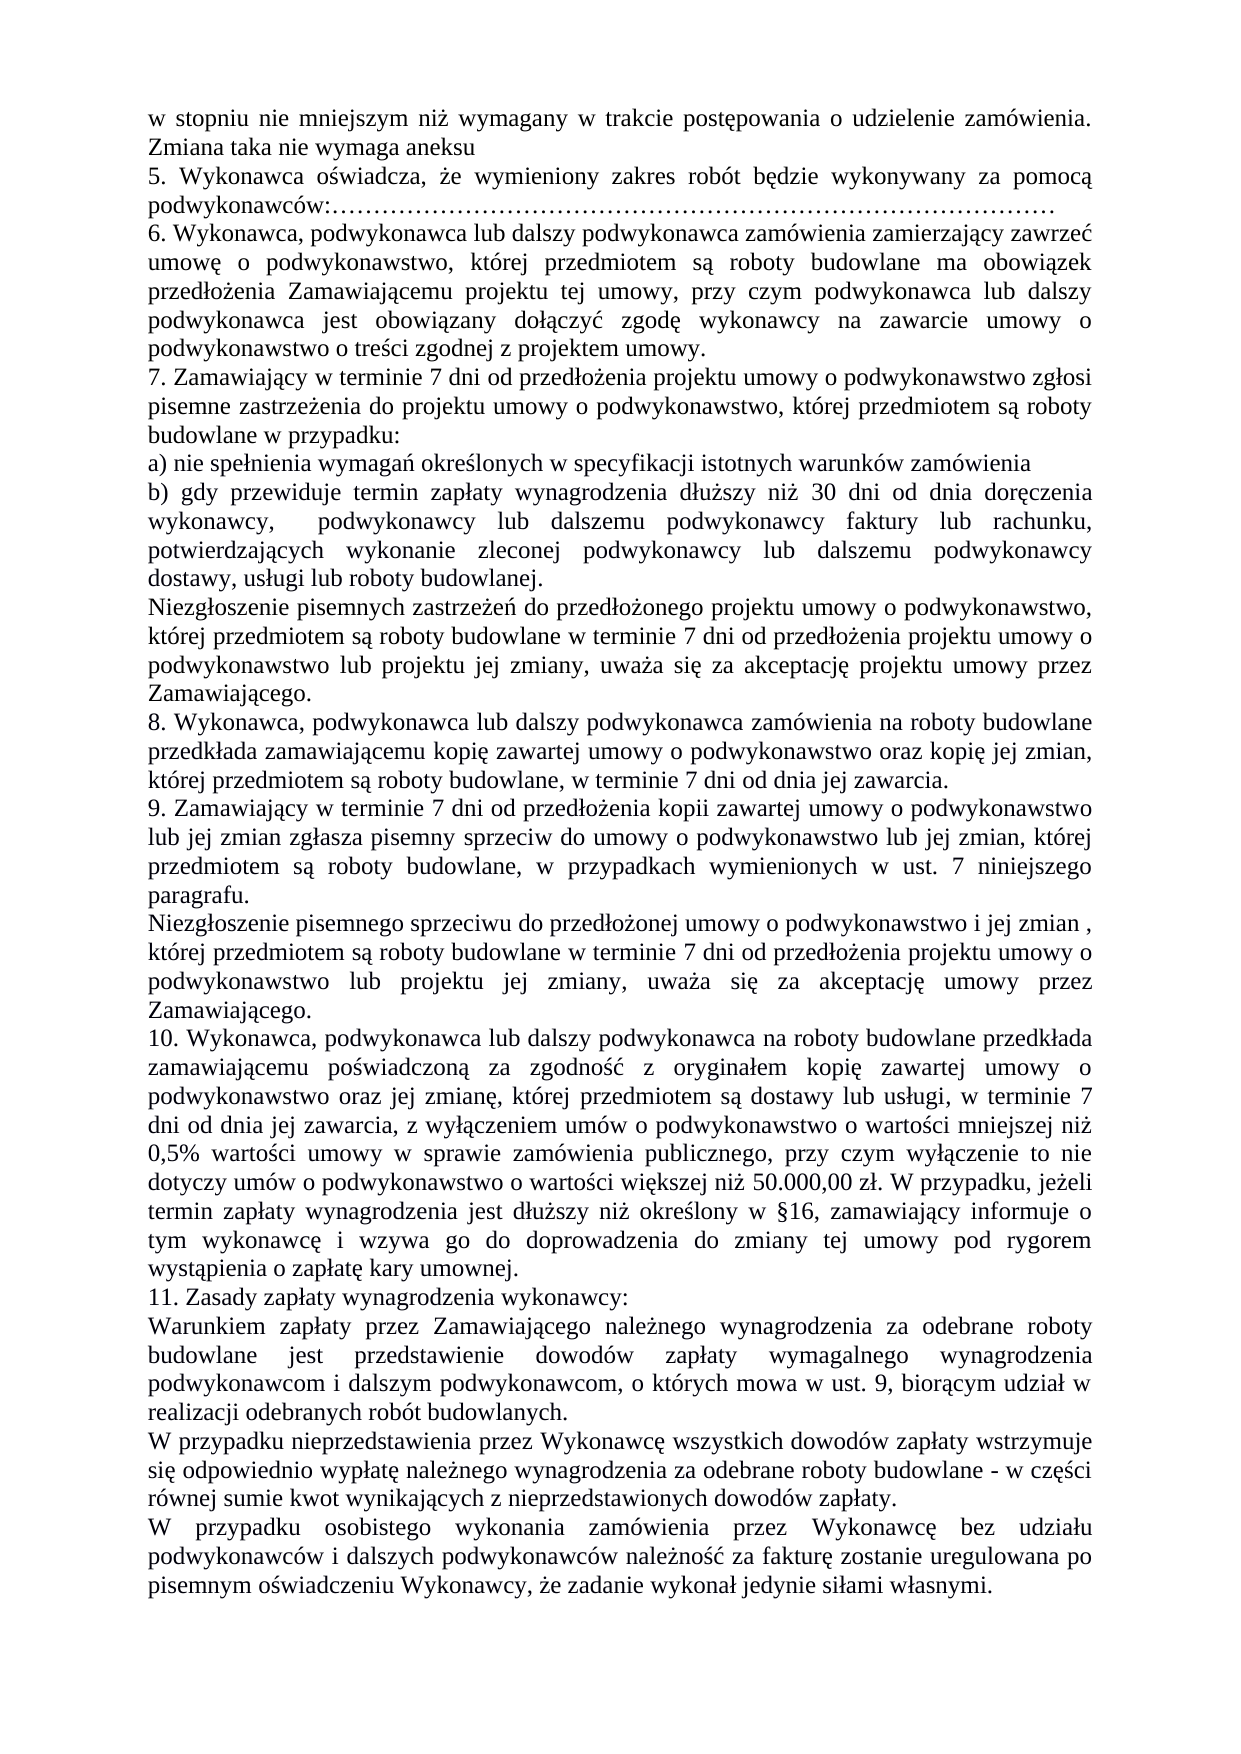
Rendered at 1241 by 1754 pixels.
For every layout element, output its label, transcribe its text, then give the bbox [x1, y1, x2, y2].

text W przypadku osobistego wykonania zamówienia przez Wykonawcę bez udziału podwykonawców i dalszych podwykonawców należność za fakturę zostanie uregulowana po pisemnym oświadczeniu Wykonawcy, że zadanie wykonał jedynie siłami własnymi. [148, 1512, 1093, 1598]
text Warunkiem zapłaty przez Zamawiającego należnego wynagrodzenia za odebrane roboty budowlane jest przedstawienie dowodów zapłaty wymagalnego wynagrodzenia podwykonawcom i dalszym podwykonawcom, o których mowa w ust. 9, biorącym udział w realizacji odebranych robót budowlanych. [148, 1311, 1093, 1426]
text 8. Wykonawca, podwykonawca lub dalszy podwykonawca zamówienia na roboty budowlane przedkłada zamawiającemu kopię zawartej umowy o podwykonawstwo oraz kopię jej zmian, której przedmiotem są roboty budowlane, w terminie 7 dni od dnia jej zawarcia. [148, 707, 1093, 793]
text 10. Wykonawca, podwykonawca lub dalszy podwykonawca na roboty budowlane przedkłada zamawiającemu poświadczoną za zgodność z oryginałem kopię zawartej umowy o podwykonawstwo oraz jej zmianę, której przedmiotem są dostawy lub usługi, w terminie 7 dni od dnia jej zawarcia, z wyłączeniem umów o podwykonawstwo o wartości mniejszej niż 0,5% wartości umowy w sprawie zamówienia publicznego, przy czym wyłączenie to nie dotyczy umów o podwykonawstwo o wartości większej niż 50.000,00 zł. W przypadku, jeżeli termin zapłaty wynagrodzenia jest dłuższy niż określony w §16, zamawiający informuje o tym wykonawcę i wzywa go do doprowadzenia do zmiany tej umowy pod rygorem wystąpienia o zapłatę kary umownej. [148, 1023, 1093, 1282]
text b) gdy przewiduje termin zapłaty wynagrodzenia dłuższy niż 30 dni od dnia doręczenia wykonawcy, podwykonawcy lub dalszemu podwykonawcy faktury lub rachunku, potwierdzających wykonanie zleconej podwykonawcy lub dalszemu podwykonawcy dostawy, usługi lub roboty budowlanej. [148, 477, 1093, 592]
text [148, 103, 1093, 161]
text Niezgłoszenie pisemnego sprzeciwu do przedłożonej umowy o podwykonawstwo i jej zmian , której przedmiotem są roboty budowlane w terminie 7 dni od przedłożenia projektu umowy o podwykonawstwo lub projektu jej zmiany, uważa się za akceptację umowy przez Zamawiającego. [148, 908, 1093, 1023]
text W przypadku nieprzedstawienia przez Wykonawcę wszystkich dowodów zapłaty wstrzymuje się odpowiednio wypłatę należnego wynagrodzenia za odebrane roboty budowlane - w części równej sumie kwot wynikających z nieprzedstawionych dowodów zapłaty. [148, 1426, 1093, 1512]
text 9. Zamawiający w terminie 7 dni od przedłożenia kopii zawartej umowy o podwykonawstwo lub jej zmian zgłasza pisemny sprzeciw do umowy o podwykonawstwo lub jej zmian, której przedmiotem są roboty budowlane, w przypadkach wymienionych w ust. 7 niniejszego paragrafu. [148, 793, 1093, 908]
text 5. Wykonawca oświadcza, że wymieniony zakres robót będzie wykonywany za pomocą podwykonawców:…………………………………………………………………………… [148, 161, 1093, 218]
text 6. Wykonawca, podwykonawca lub dalszy podwykonawca zamówienia zamierzający zawrzeć umowę o podwykonawstwo, której przedmiotem są roboty budowlane ma obowiązek przedłożenia Zamawiającemu projektu tej umowy, przy czym podwykonawca lub dalszy podwykonawca jest obowiązany dołączyć zgodę wykonawcy na zawarcie umowy o podwykonawstwo o treści zgodnej z projektem umowy. [148, 218, 1093, 362]
text 11. Zasady zapłaty wynagrodzenia wykonawcy: [148, 1282, 1093, 1311]
text Niezgłoszenie pisemnych zastrzeżeń do przedłożonego projektu umowy o podwykonawstwo, której przedmiotem są roboty budowlane w terminie 7 dni od przedłożenia projektu umowy o podwykonawstwo lub projektu jej zmiany, uważa się za akceptację projektu umowy przez Zamawiającego. [148, 592, 1093, 707]
text a) nie spełnienia wymagań określonych w specyfikacji istotnych warunków zamówienia [148, 448, 1093, 477]
text 7. Zamawiający w terminie 7 dni od przedłożenia projektu umowy o podwykonawstwo zgłosi pisemne zastrzeżenia do projektu umowy o podwykonawstwo, której przedmiotem są roboty budowlane w przypadku: [148, 362, 1093, 448]
